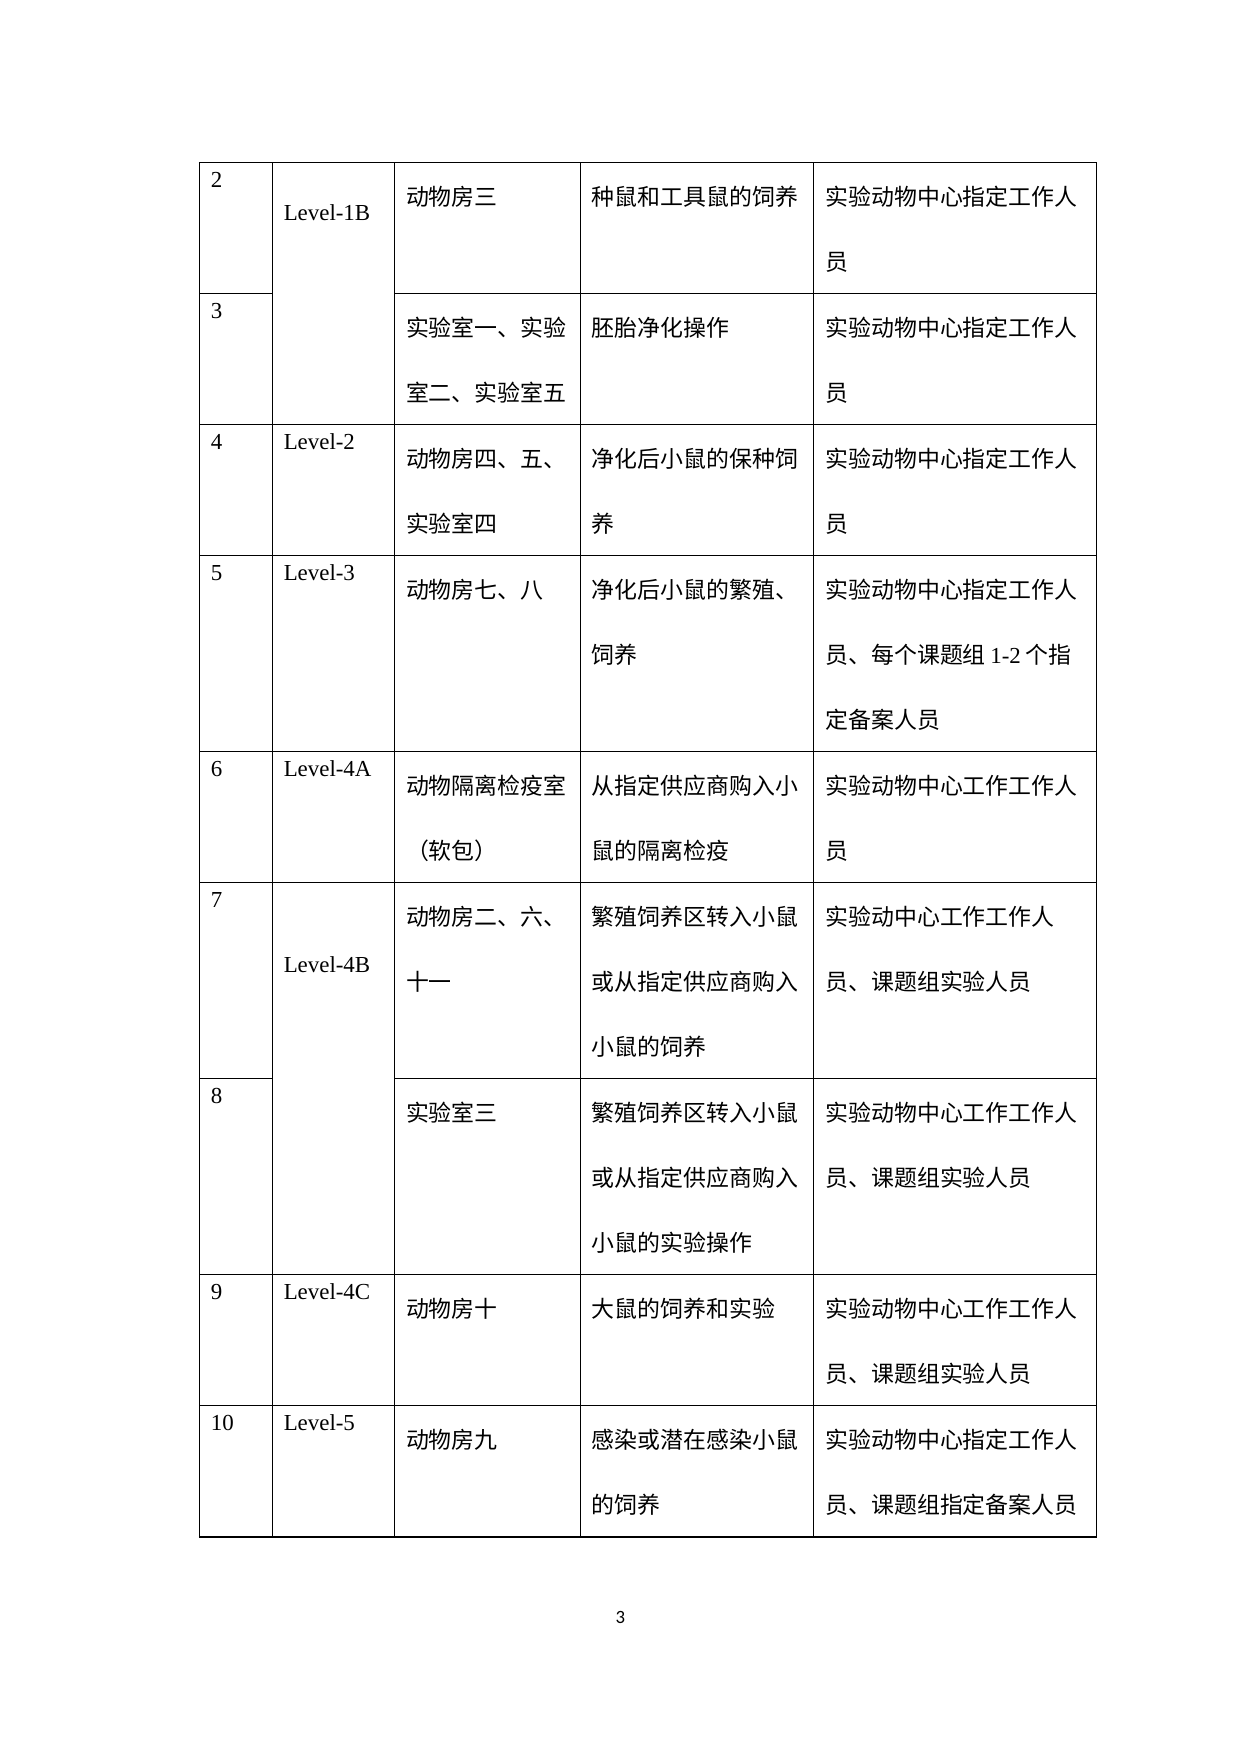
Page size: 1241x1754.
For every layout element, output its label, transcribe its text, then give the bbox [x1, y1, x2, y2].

table_cell 大鼠的饲养和实验 [581, 1275, 813, 1405]
table_cell 从指定供应商购入小鼠的隔离检疫 [581, 752, 813, 882]
table_cell 胚胎净化操作 [581, 294, 813, 424]
table_cell 实验动物中心工作工作人员、课题组实验人员 [814, 1275, 1096, 1405]
table_cell 实验动物中心指定工作人员、每个课题组1-2个指定备案人员 [814, 556, 1096, 751]
table_cell 9 [200, 1275, 272, 1405]
table_cell 感染或潜在感染小鼠的饲养 [581, 1406, 813, 1536]
table_cell 实验室一、实验室二、实验室五 [395, 294, 580, 424]
table_cell Level-4A [273, 752, 394, 882]
table_cell 动物房三 [395, 163, 580, 293]
table_cell 7 [200, 883, 272, 1078]
table_cell 繁殖饲养区转入小鼠或从指定供应商购入小鼠的实验操作 [581, 1079, 813, 1274]
table_cell 实验动物中心工作工作人员 [814, 752, 1096, 882]
table_cell 8 [200, 1079, 272, 1274]
table_cell Level-2 [273, 425, 394, 555]
table_cell 净化后小鼠的保种饲养 [581, 425, 813, 555]
table_cell 动物房九 [395, 1406, 580, 1536]
table_cell 动物房二、六、十一 [395, 883, 580, 1078]
table_cell 动物房四、五、实验室四 [395, 425, 580, 555]
table_cell 实验动中心工作工作人员、课题组实验人员 [814, 883, 1096, 1078]
table_cell Level-1B [273, 163, 394, 424]
table_cell 实验动物中心工作工作人员、课题组实验人员 [814, 1079, 1096, 1274]
table_cell 4 [200, 425, 272, 555]
table_cell 2 [200, 163, 272, 293]
table_cell 动物房十 [395, 1275, 580, 1405]
table_cell 净化后小鼠的繁殖、饲养 [581, 556, 813, 751]
table_cell 实验动物中心指定工作人员 [814, 425, 1096, 555]
table_cell 繁殖饲养区转入小鼠或从指定供应商购入小鼠的饲养 [581, 883, 813, 1078]
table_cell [814, 1406, 1096, 1536]
table_cell 种鼠和工具鼠的饲养 [581, 163, 813, 293]
table_cell Level-3 [273, 556, 394, 751]
table_cell 5 [200, 556, 272, 751]
table_cell 3 [200, 294, 272, 424]
table_cell 实验动物中心指定工作人员 [814, 163, 1096, 293]
table_cell 10 [200, 1406, 272, 1536]
table_cell Level-4C [273, 1275, 394, 1405]
table_cell 动物隔离检疫室（软包） [395, 752, 580, 882]
table_cell 实验室三 [395, 1079, 580, 1274]
table_cell 6 [200, 752, 272, 882]
table_cell 实验动物中心指定工作人员 [814, 294, 1096, 424]
table_cell Level-5 [273, 1406, 394, 1536]
table_cell Level-4B [273, 883, 394, 1274]
table_cell 动物房七、八 [395, 556, 580, 751]
